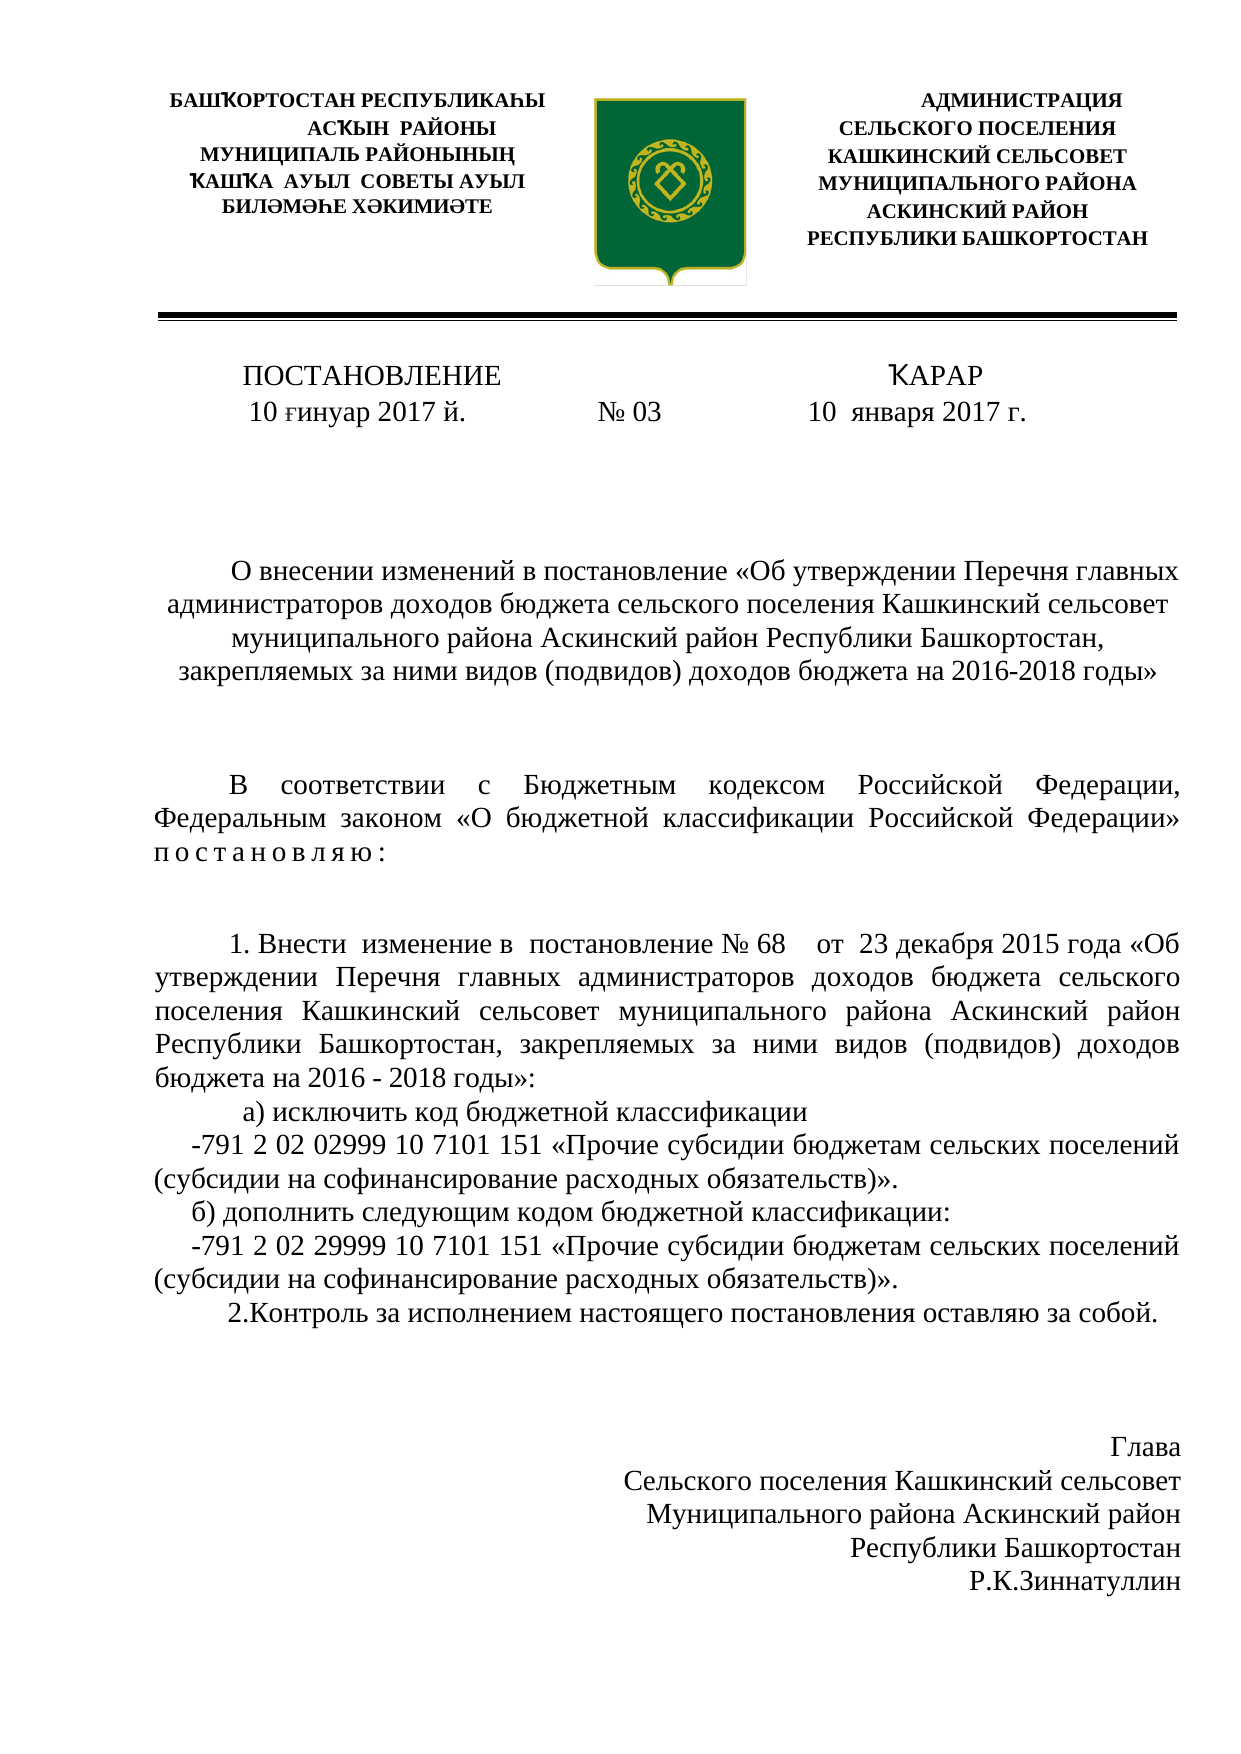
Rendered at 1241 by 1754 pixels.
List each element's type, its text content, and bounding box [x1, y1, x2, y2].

text -791 2 02 29999 10 7101 151 «Прочие субсидии бюджетам сельских поселений (субсидии на софинансирование расходных обязательств)». [153, 1228, 1181, 1295]
text -791 2 02 02999 10 7101 151 «Прочие субсидии бюджетам сельских поселений (субсидии на софинансирование расходных обязательств)». [153, 1127, 1181, 1194]
text ПОСТАНОВЛЕНИЕ ҠАРАР [153, 354, 1181, 394]
table_header БАШҠОРТОСТАН РЕСПУБЛИКАҺЫ АСҠЫН РАЙОНЫ МУНИЦИПАЛЬ РАЙОНЫНЫҢ ҠАШҠА АУЫЛ СОВЕТЫ АУЫЛ БИЛӘМӘҺЕ ХӘКИМИӘТЕ [158, 61, 557, 312]
picture [594, 98, 747, 286]
table_header [557, 61, 778, 312]
text В соответствии с Бюджетным кодексом Российской Федерации, Федеральным законом «О бюджетной классификации Российской Федерации» постановляю: [153, 767, 1181, 868]
text 2.Контроль за исполнением настоящего постановления оставляю за собой. [153, 1295, 1181, 1329]
text 10 ғинуар 2017 й. № 03 10 января 2017 г. [153, 394, 1181, 428]
text О внесении изменений в постановление «Об утверждении Перечня главных администраторов доходов бюджета сельского поселения Кашкинский сельсовет муниципального района Аскинский район Республики Башкортостан, закрепляемых за ними видов (подвидов) доходов бюджета на 2016-2018 годы» [154, 553, 1181, 687]
text Сельского поселения Кашкинский сельсовет [153, 1463, 1181, 1496]
table_header АДМИНИСТРАЦИЯ СЕЛЬСКОГО ПОСЕЛЕНИЯ КАШКИНСКИЙ СЕЛЬСОВЕТ МУНИЦИПАЛЬНОГО РАЙОНА АСКИНСКИЙ РАЙОН РЕСПУБЛИКИ БАШКОРТОСТАН [778, 61, 1177, 312]
text Р.К.Зиннатуллин [153, 1563, 1181, 1597]
text 1. Внести изменение в постановление № 68 от 23 декабря 2015 года «Об утверждении Перечня главных администраторов доходов бюджета сельского поселения Кашкинский сельсовет муниципального района Аскинский район Республики Башкортостан, закрепляемых за ними видов (подвидов) доходов бюджета на 2016 - 2018 годы»: [154, 926, 1181, 1094]
text Муниципального района Аскинский район [153, 1496, 1181, 1530]
text Глава [153, 1429, 1181, 1463]
text б) дополнить следующим кодом бюджетной классификации: [153, 1194, 1181, 1228]
text Республики Башкортостан [153, 1530, 1181, 1563]
subtitle а) исключить код бюджетной классификации [153, 1094, 1181, 1127]
